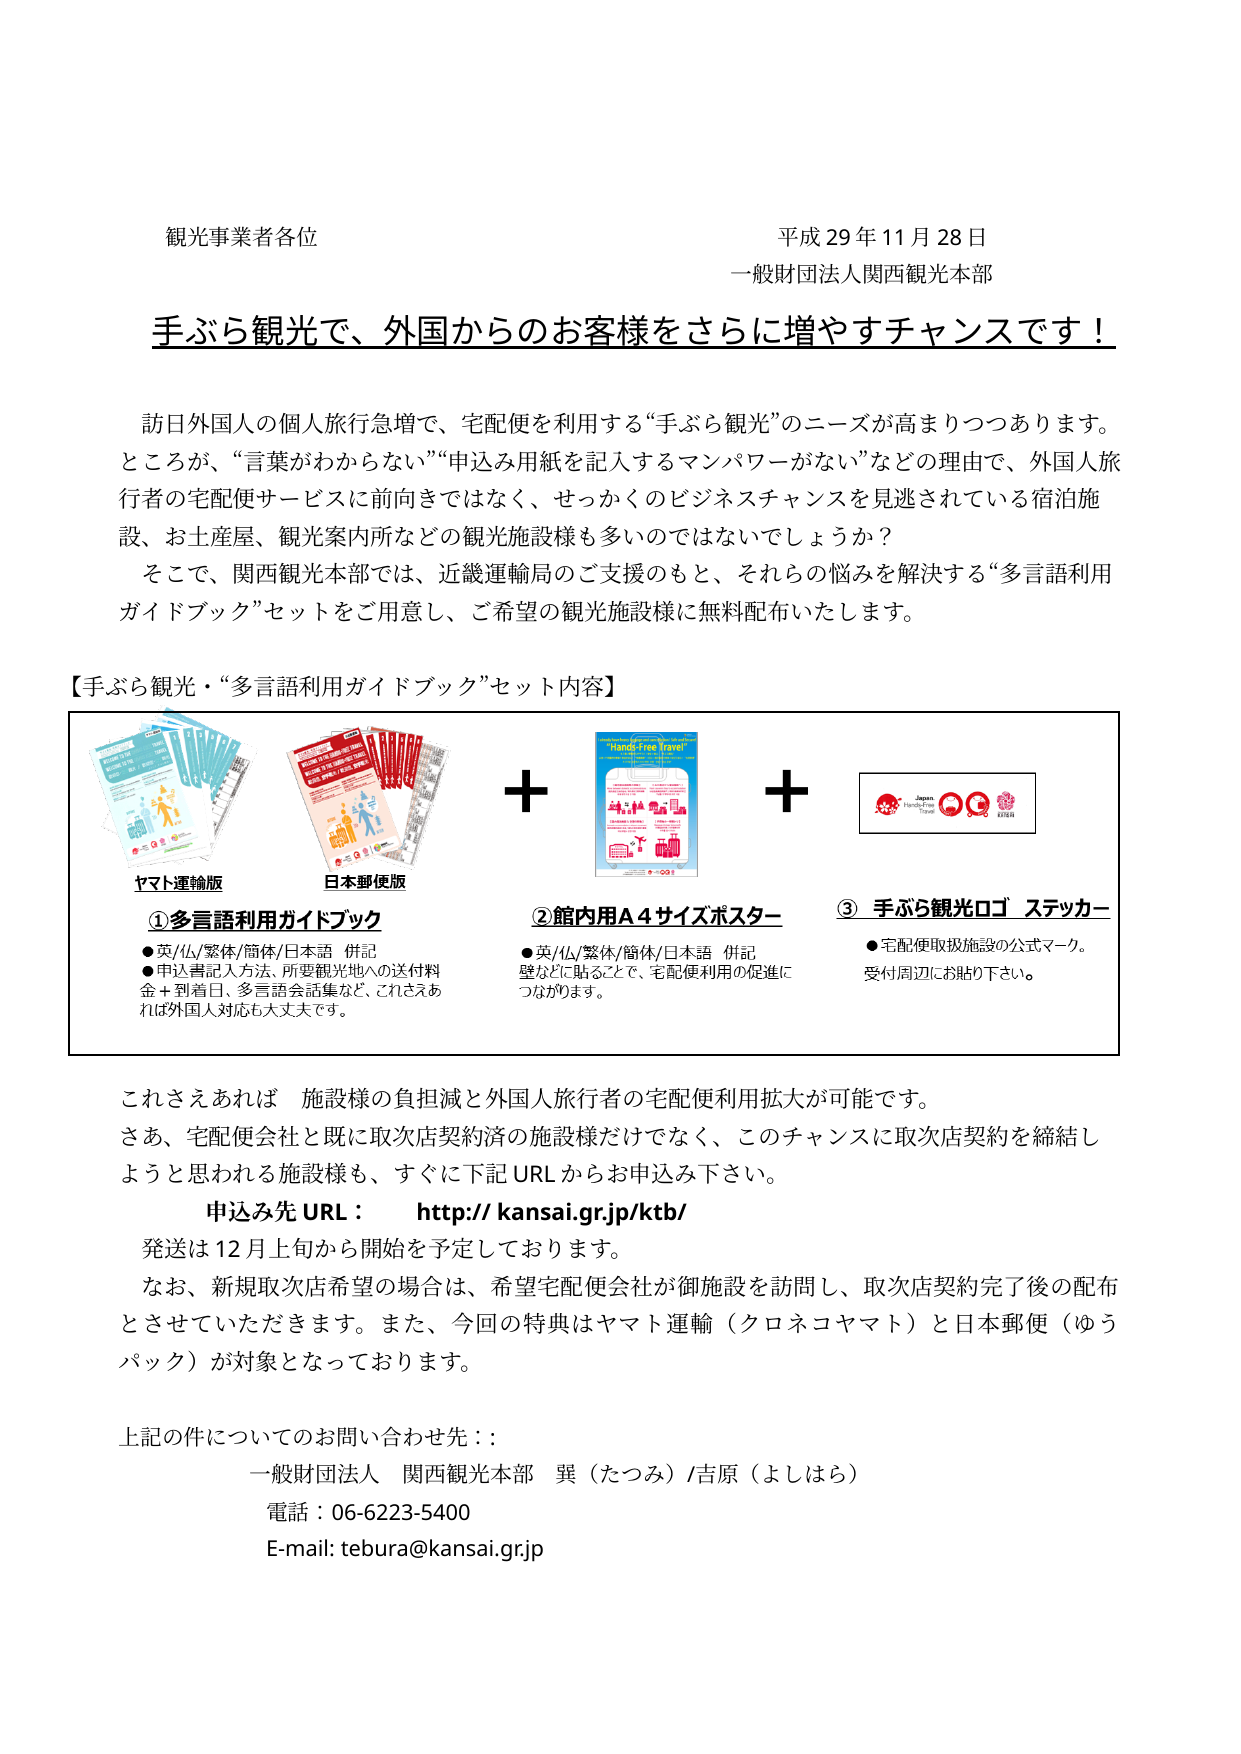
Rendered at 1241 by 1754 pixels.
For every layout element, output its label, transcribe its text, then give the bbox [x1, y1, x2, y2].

text 一般財団法人関西観光本部 [118, 254, 1122, 292]
text さあ、宅配便会社と既に取次店契約済の施設様だけでなく、このチャンスに取次店契約を締結しようと思われる施設様も、すぐに下記URLからお申込み下さい。 [118, 1117, 1122, 1192]
text E-mail: tebura@kansai.gr.jp [266, 1529, 1035, 1567]
text 電話：06-6223-5400 [266, 1492, 1035, 1529]
text 一般財団法人 関西観光本部 巽（たつみ）/吉原（よしはら） [118, 1454, 1035, 1492]
text 上記の件についてのお問い合わせ先：: [118, 1417, 1035, 1454]
text 【手ぶら観光・“多言語利用ガイドブック”セット内容】 [59, 667, 1122, 704]
text 訪日外国人の個人旅行急増で、宅配便を利用する“手ぶら観光”のニーズが高まりつつあります。ところが、“言葉がわからない”“申込み用紙を記入するマンパワーがない”などの理由で、外国人旅行者の宅配便サービスに前向きではなく、せっかくのビジネスチャンスを見逃されている宿泊施設、お土産屋、観光案内所などの観光施設様も多いのではないでしょうか？ [118, 404, 1122, 554]
picture [88, 704, 1166, 1045]
text 発送は12月上旬から開始を予定しております。 [118, 1229, 1122, 1267]
picture [88, 713, 1118, 1045]
text これさえあれば 施設様の負担減と外国人旅行者の宅配便利用拡大が可能です。 [118, 1079, 1122, 1117]
text そこで、関西観光本部では、近畿運輸局のご支援のもと、それらの悩みを解決する“多言語利用ガイドブック”セットをご用意し、ご希望の観光施設様に無料配布いたします。 [118, 554, 1122, 629]
text なお、新規取次店希望の場合は、希望宅配便会社が御施設を訪問し、取次店契約完了後の配布とさせていただきます。また、今回の特典はヤマト運輸（クロネコヤマト）と日本郵便（ゆうパック）が対象となっております。 [118, 1267, 1122, 1379]
text 申込み先URL： http:// kansai.gr.jp/ktb/ [118, 1192, 1122, 1229]
text 観光事業者各位 平成29年11月28日 [118, 217, 1035, 254]
text 手ぶら観光で、外国からのお客様をさらに増やすチャンスです！ [118, 292, 1122, 367]
